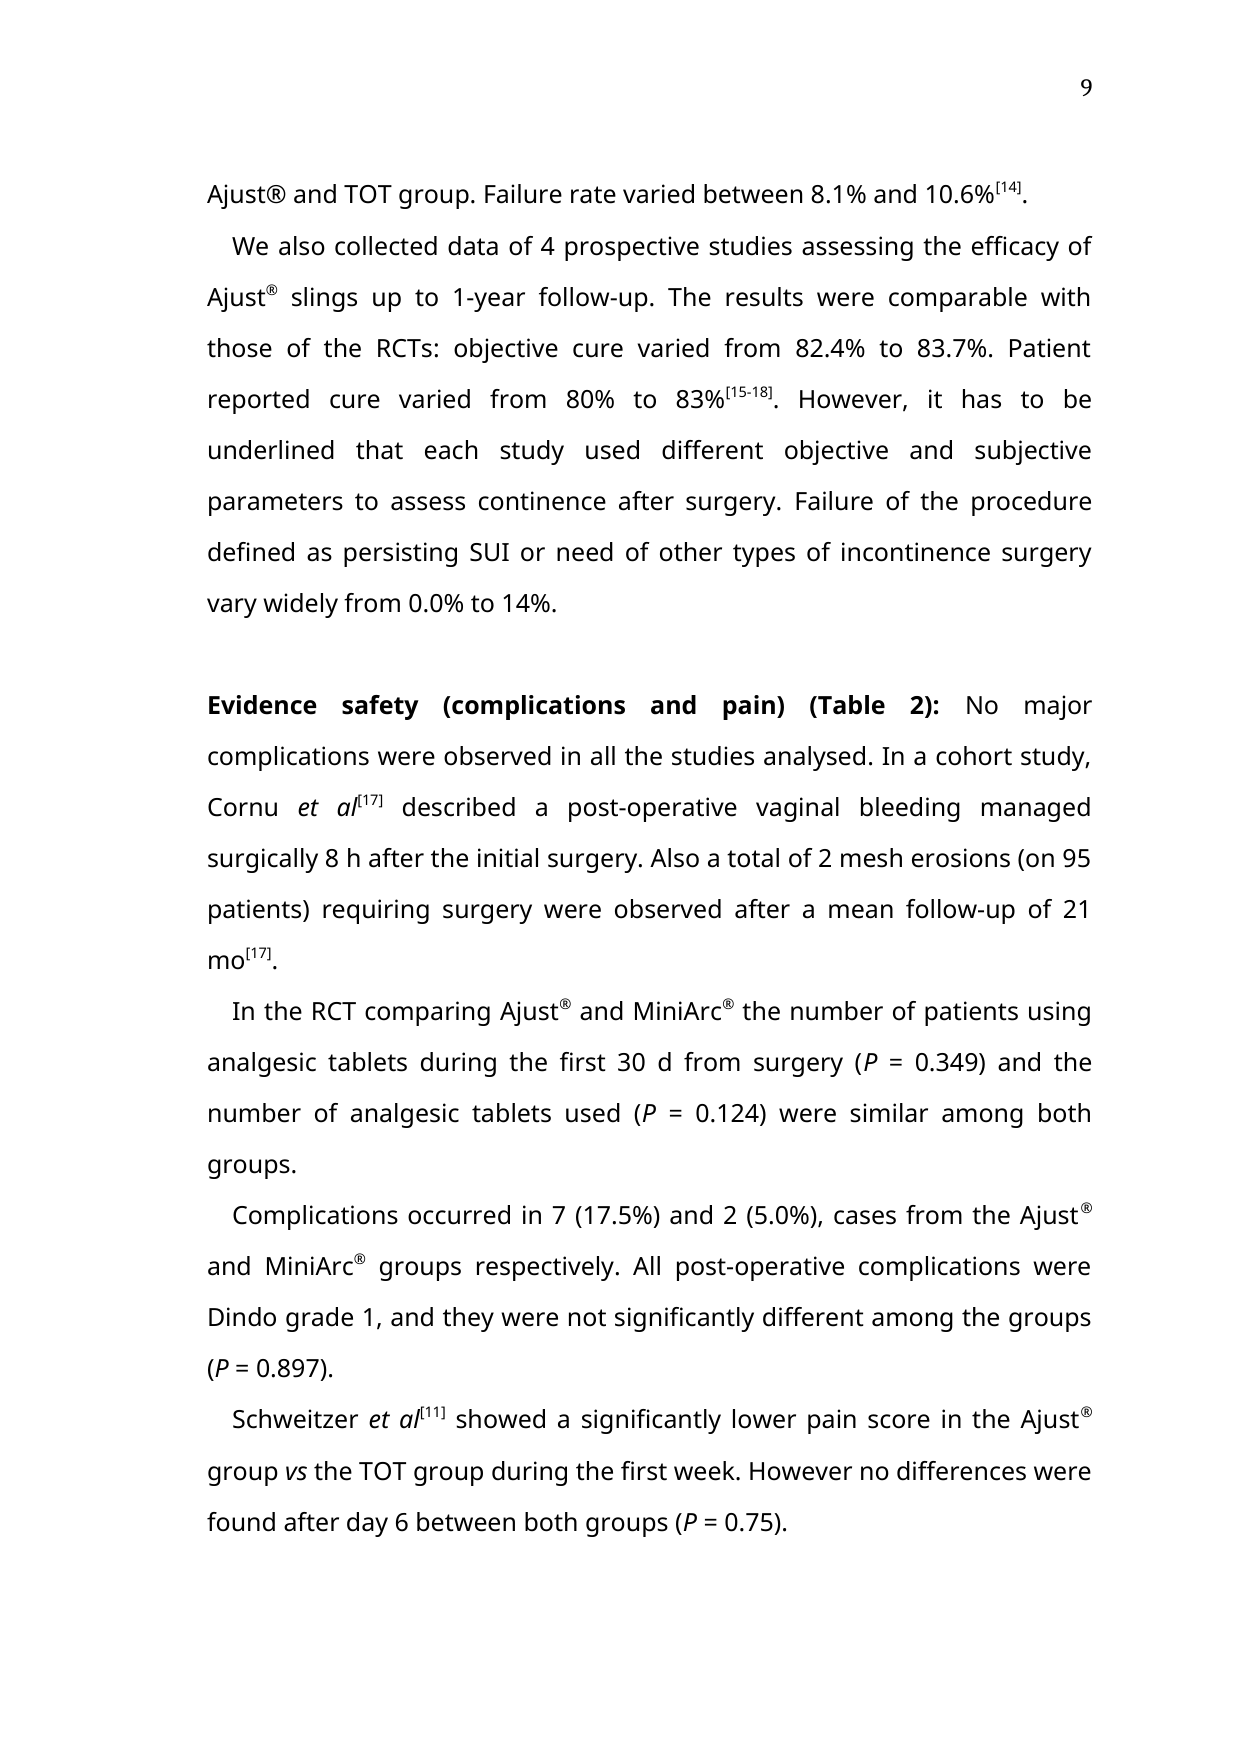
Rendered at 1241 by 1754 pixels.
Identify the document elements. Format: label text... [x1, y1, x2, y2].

text We also collected data of 4 prospective studies assessing the efficacy of Ajust® slings up to 1-year follow-up. The results were comparable with those of the RCTs: objective cure varied from 82.4% to 83.7%. Patient reported cure varied from 80% to 83%[15-18]. However, it has to be underlined that each study used different objective and subjective parameters to assess continence after surgery. Failure of the procedure defined as persisting SUI or need of other types of incontinence surgery vary widely from 0.0% to 14%. [207, 228, 1092, 619]
text Schweitzer et al[11] showed a significantly lower pain score in the Ajust® group vs the TOT group during the first week. However no differences were found after day 6 between both groups (P = 0.75). [207, 1402, 1092, 1538]
text Complications occurred in 7 (17.5%) and 2 (5.0%), cases from the Ajust® and MiniArc® groups respectively. All post-operative complications were Dindo grade 1, and they were not significantly different among the groups (P = 0.897). [207, 1198, 1092, 1385]
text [207, 177, 1092, 211]
text In the RCT comparing Ajust® and MiniArc® the number of patients using analgesic tablets during the first 30 d from surgery (P = 0.349) and the number of analgesic tablets used (P = 0.124) were similar among both groups. [207, 994, 1092, 1181]
text Evidence safety (complications and pain) (Table 2): No major complications were observed in all the studies analysed. In a cohort study, Cornu et al[17] described a post-operative vaginal bleeding managed surgically 8 h after the initial surgery. Also a total of 2 mesh erosions (on 95 patients) requiring surgery were observed after a mean follow-up of 21 mo[17]. [207, 688, 1092, 977]
